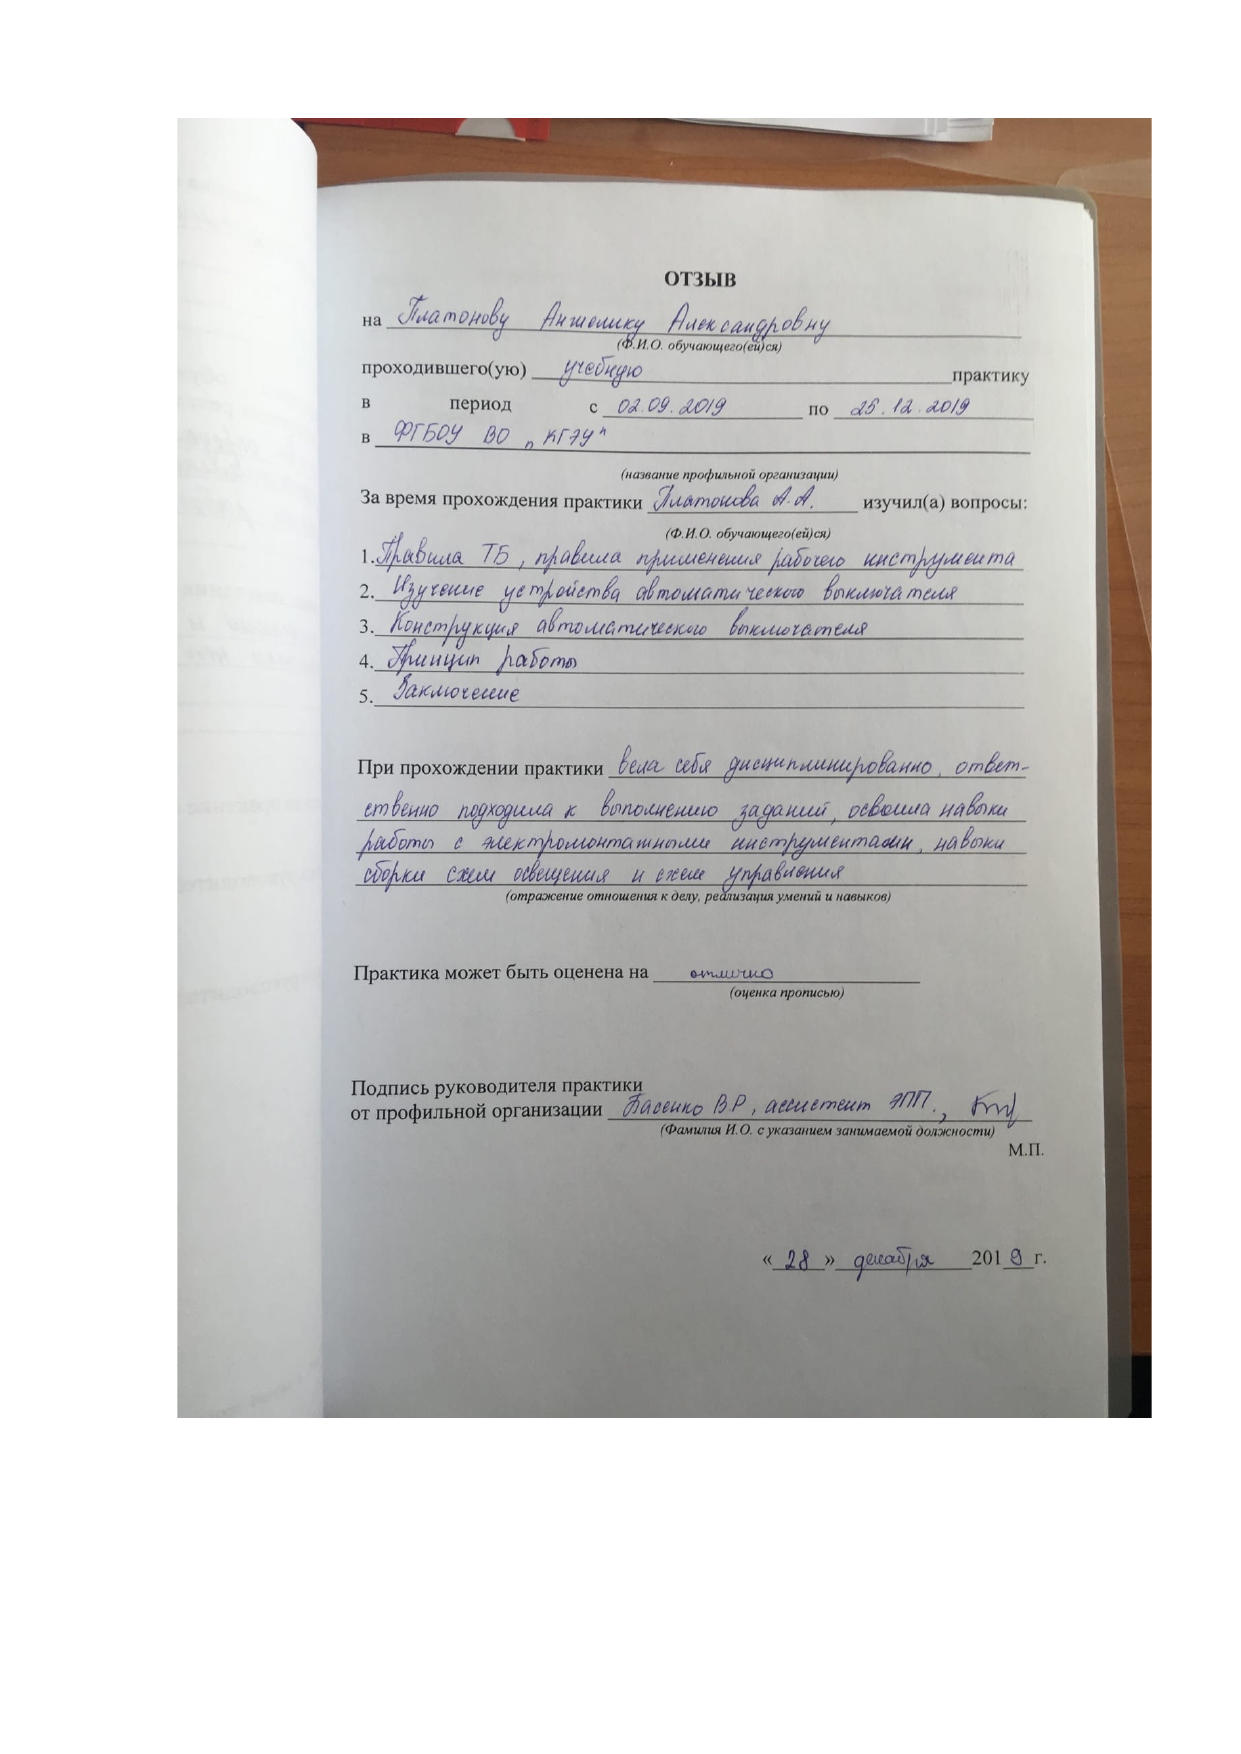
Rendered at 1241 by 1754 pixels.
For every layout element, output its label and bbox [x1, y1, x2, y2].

picture [177, 118, 1152, 1418]
